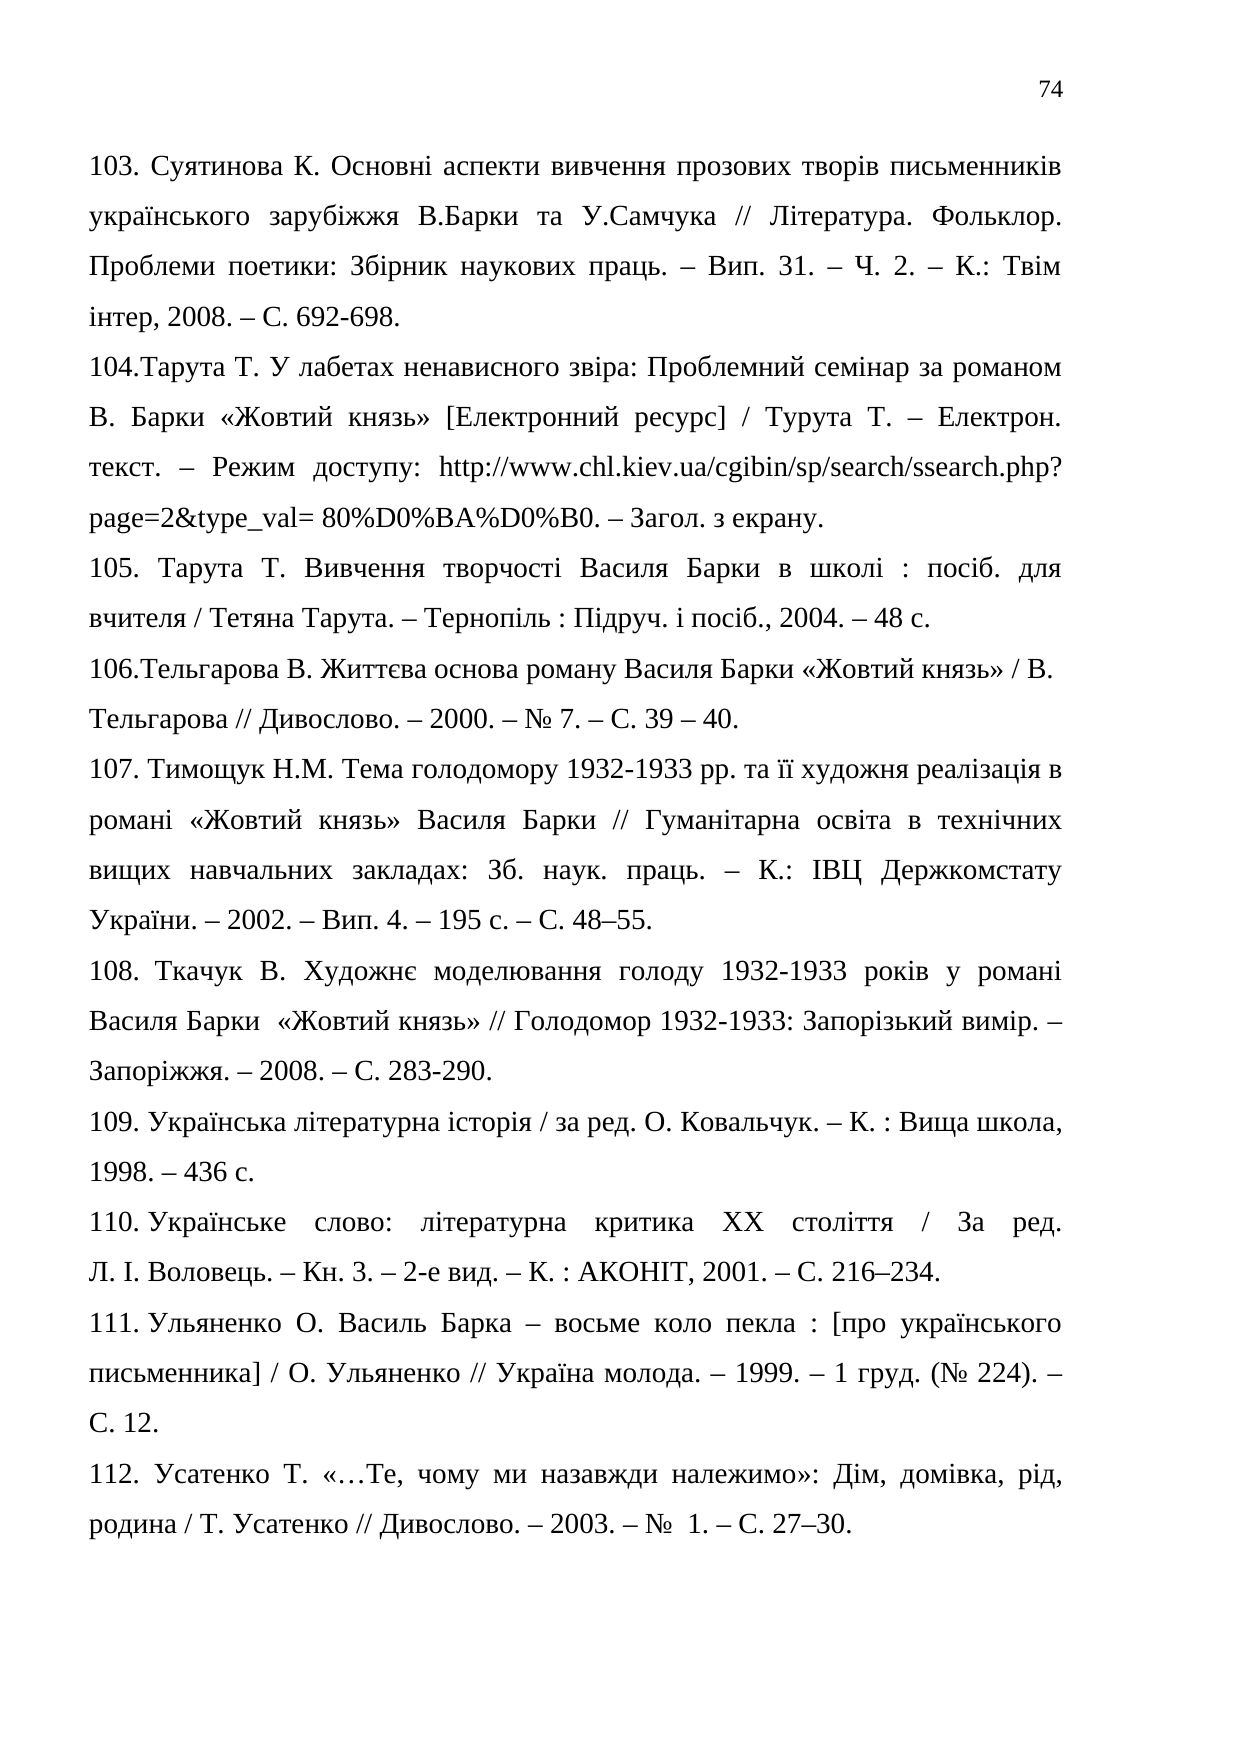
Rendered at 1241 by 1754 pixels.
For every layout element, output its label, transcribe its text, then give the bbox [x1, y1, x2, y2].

text 111. Ульяненко О. Василь Барка – восьме коло пекла : [про українського письменника] / О. Ульяненко // Україна молода. – 1999. – 1 груд. (№ 224). – С. 12. [89, 1305, 1063, 1439]
text 105. Тарута Т. Вивчення творчості Василя Барки в школі : посіб. для вчителя / Тетяна Тарута. – Тернопіль : Підруч. і посіб., 2004. – 48 с. [89, 550, 1063, 634]
text 106.Тельгарова В. Життєва основа роману Василя Барки «Жовтий князь» / В. Тельгарова // Дивослово. – 2000. – № 7. – С. 39 – 40. [89, 651, 1063, 735]
text 110. Українське слово: літературна критика XX століття / За ред. Л. І. Воловець. – Кн. 3. – 2-е вид. – К. : АКОНІТ, 2001. – С. 216–234. [89, 1204, 1063, 1288]
text 109. Українська літературна історія / за ред. О. Ковальчук. – К. : Вища школа, 1998. – 436 с. [89, 1104, 1063, 1187]
text 108. Ткачук В. Художнє моделювання голоду 1932-1933 років у романі Василя Барки «Жовтий князь» // Голодомор 1932-1933: Запорізький вимір. – Запоріжжя. – 2008. – С. 283-290. [89, 953, 1063, 1087]
text 103. Суятинова К. Основні аспекти вивчення прозових творів письменників українського зарубіжжя В.Барки та У.Самчука // Література. Фольклор. Проблеми поетики: Збірник наукових праць. – Вип. 31. – Ч. 2. – К.: Твім інтер, 2008. – С. 692-698. [89, 148, 1063, 332]
text 112. Усатенко Т. «…Те, чому ми назавжди належимо»: Дім, домівка, рід, родина / Т. Усатенко // Дивослово. – 2003. – № 1. – С. 27–30. [89, 1456, 1063, 1540]
text 107. Тимощук Н.М. Тема голодомору 1932-1933 рр. та її художня реалізація в романі «Жовтий князь» Василя Барки // Гуманітарна освіта в технічних вищих навчальних закладах: Зб. наук. праць. – К.: ІВЦ Держкомстату України. – 2002. – Вип. 4. – 195 с. – С. 48–55. [89, 751, 1063, 936]
text 104.Тарута Т. У лабетах ненависного звіра: Проблемний семінар за романом В. Барки «Жовтий князь» [Електронний ресурс] / Турута Т. – Електрон. текст. – Режим доступу: http://www.chl.kiev.ua/cgibin/sp/search/ssearch.php?page=2&type_val= 80%D0%BA%D0%B0. – Загол. з екрану. [89, 349, 1063, 533]
